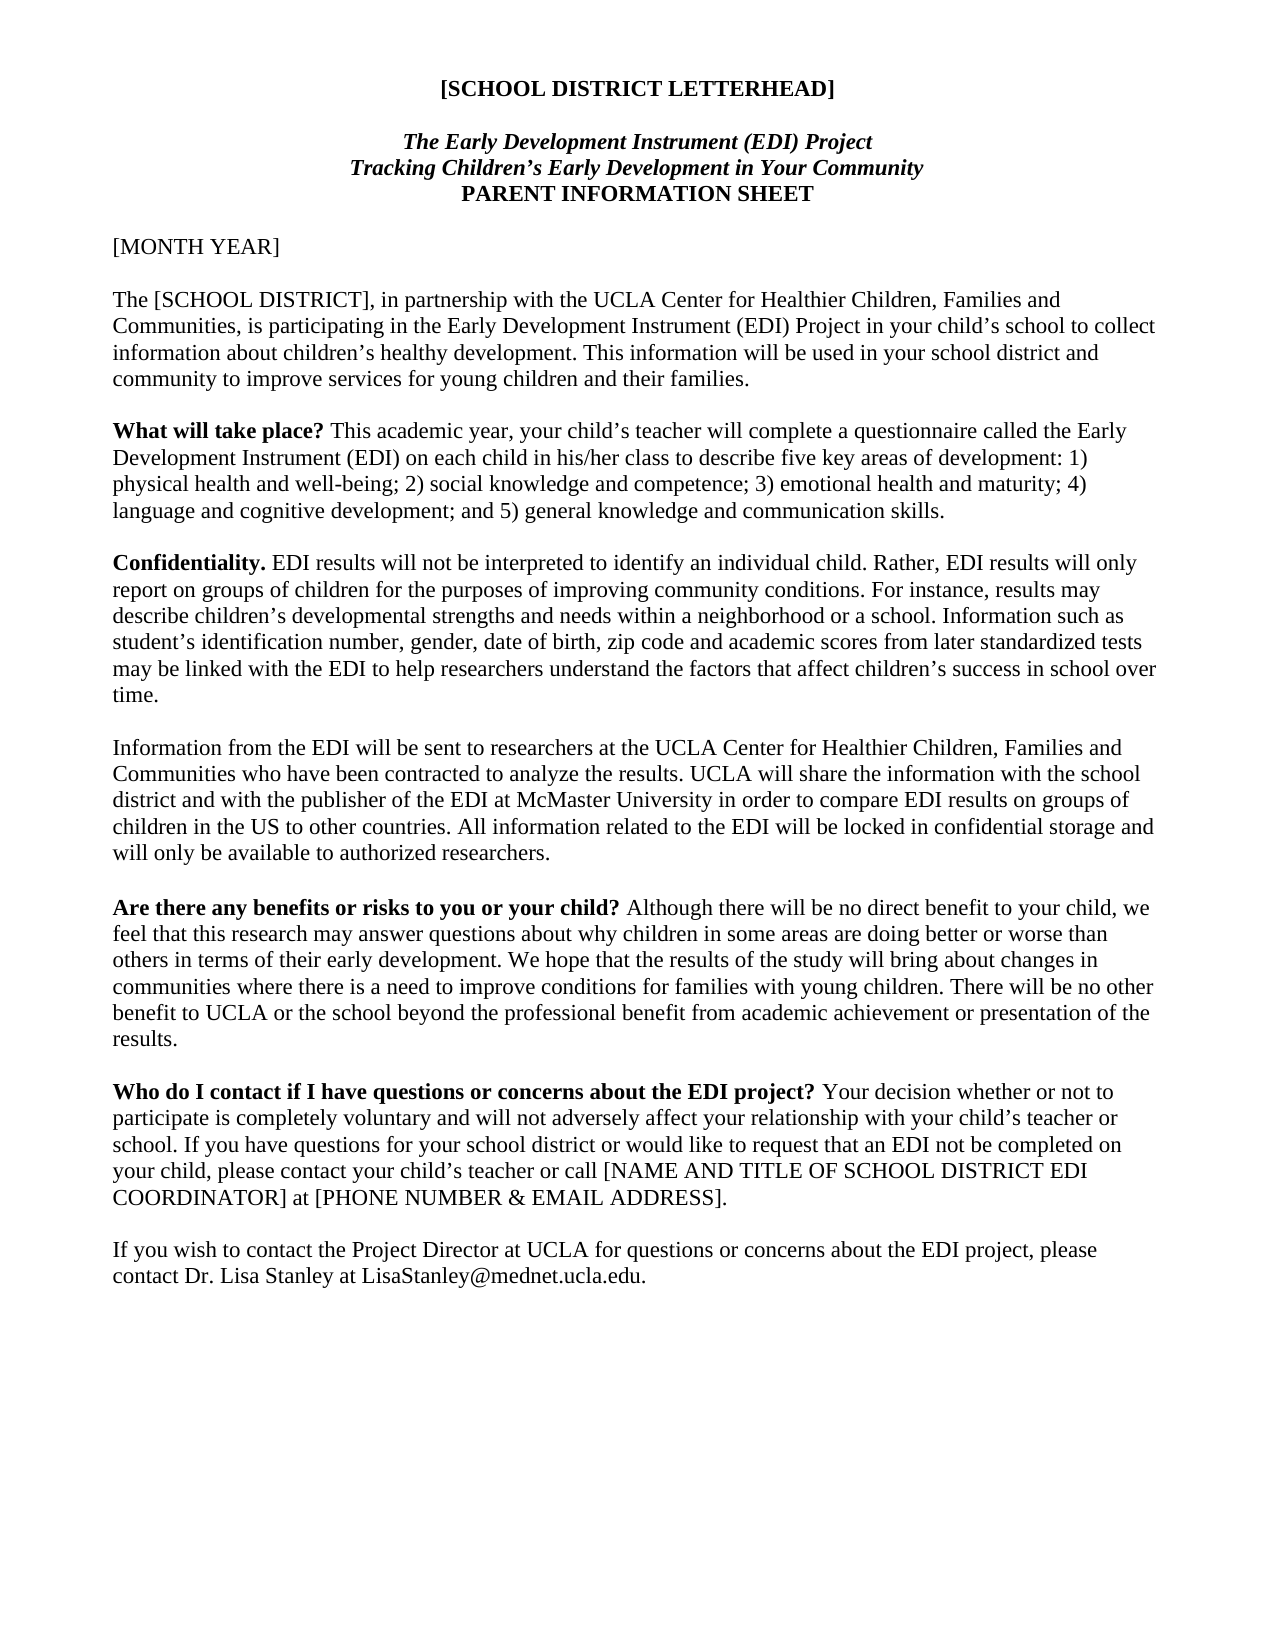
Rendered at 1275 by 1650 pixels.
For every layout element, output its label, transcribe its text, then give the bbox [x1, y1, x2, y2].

text What will take place? This academic year, your child’s teacher will complete a questionnaire called the Early Development Instrument (EDI) on each child in his/her class to describe five key areas of development: 1) physical health and well-being; 2) social knowledge and competence; 3) emotional health and maturity; 4) language and cognitive development; and 5) general knowledge and communication skills. [112, 418, 1162, 523]
text The [SCHOOL DISTRICT], in partnership with the UCLA Center for Healthier Children, Families and Communities, is participating in the Early Development Instrument (EDI) Project in your child’s school to collect information about children’s healthy development. This information will be used in your school district and community to improve services for young children and their families. [112, 286, 1162, 391]
text If you wish to contact the Project Director at UCLA for questions or concerns about the EDI project, please contact Dr. Lisa Stanley at LisaStanley@mednet.ucla.edu. [112, 1236, 1162, 1289]
text Are there any benefits or risks to you or your child? Although there will be no direct benefit to your child, we feel that this research may answer questions about why children in some areas are doing better or worse than others in terms of their early development. We hope that the results of the study will bring about changes in communities where there is a need to improve conditions for families with young children. There will be no other benefit to UCLA or the school beyond the professional benefit from academic achievement or presentation of the results. [112, 894, 1162, 1052]
text PARENT INFORMATION SHEET [112, 180, 1162, 207]
text [SCHOOL DISTRICT LETTERHEAD] [112, 75, 1162, 101]
text Tracking Children’s Early Development in Your Community [112, 154, 1162, 180]
text [MONTH YEAR] [112, 233, 1162, 259]
text Confidentiality. EDI results will not be interpreted to identify an individual child. Rather, EDI results will only report on groups of children for the purposes of improving community conditions. For instance, results may describe children’s developmental strengths and needs within a neighborhood or a school. Information such as student’s identification number, gender, date of birth, zip code and academic scores from later standardized tests may be linked with the EDI to help researchers understand the factors that affect children’s success in school over time. [112, 549, 1162, 707]
text The Early Development Instrument (EDI) Project [112, 128, 1162, 154]
text Who do I contact if I have questions or concerns about the EDI project? Your decision whether or not to participate is completely voluntary and will not adversely affect your relationship with your child’s teacher or school. If you have questions for your school district or would like to request that an EDI not be completed on your child, please contact your child’s teacher or call [NAME AND TITLE OF SCHOOL DISTRICT EDI COORDINATOR] at [PHONE NUMBER & EMAIL ADDRESS]. [112, 1078, 1162, 1210]
text Information from the EDI will be sent to researchers at the UCLA Center for Healthier Children, Families and Communities who have been contracted to analyze the results. UCLA will share the information with the school district and with the publisher of the EDI at McMaster University in order to compare EDI results on groups of children in the US to other countries. All information related to the EDI will be locked in confidential storage and will only be available to authorized researchers. [112, 734, 1162, 866]
